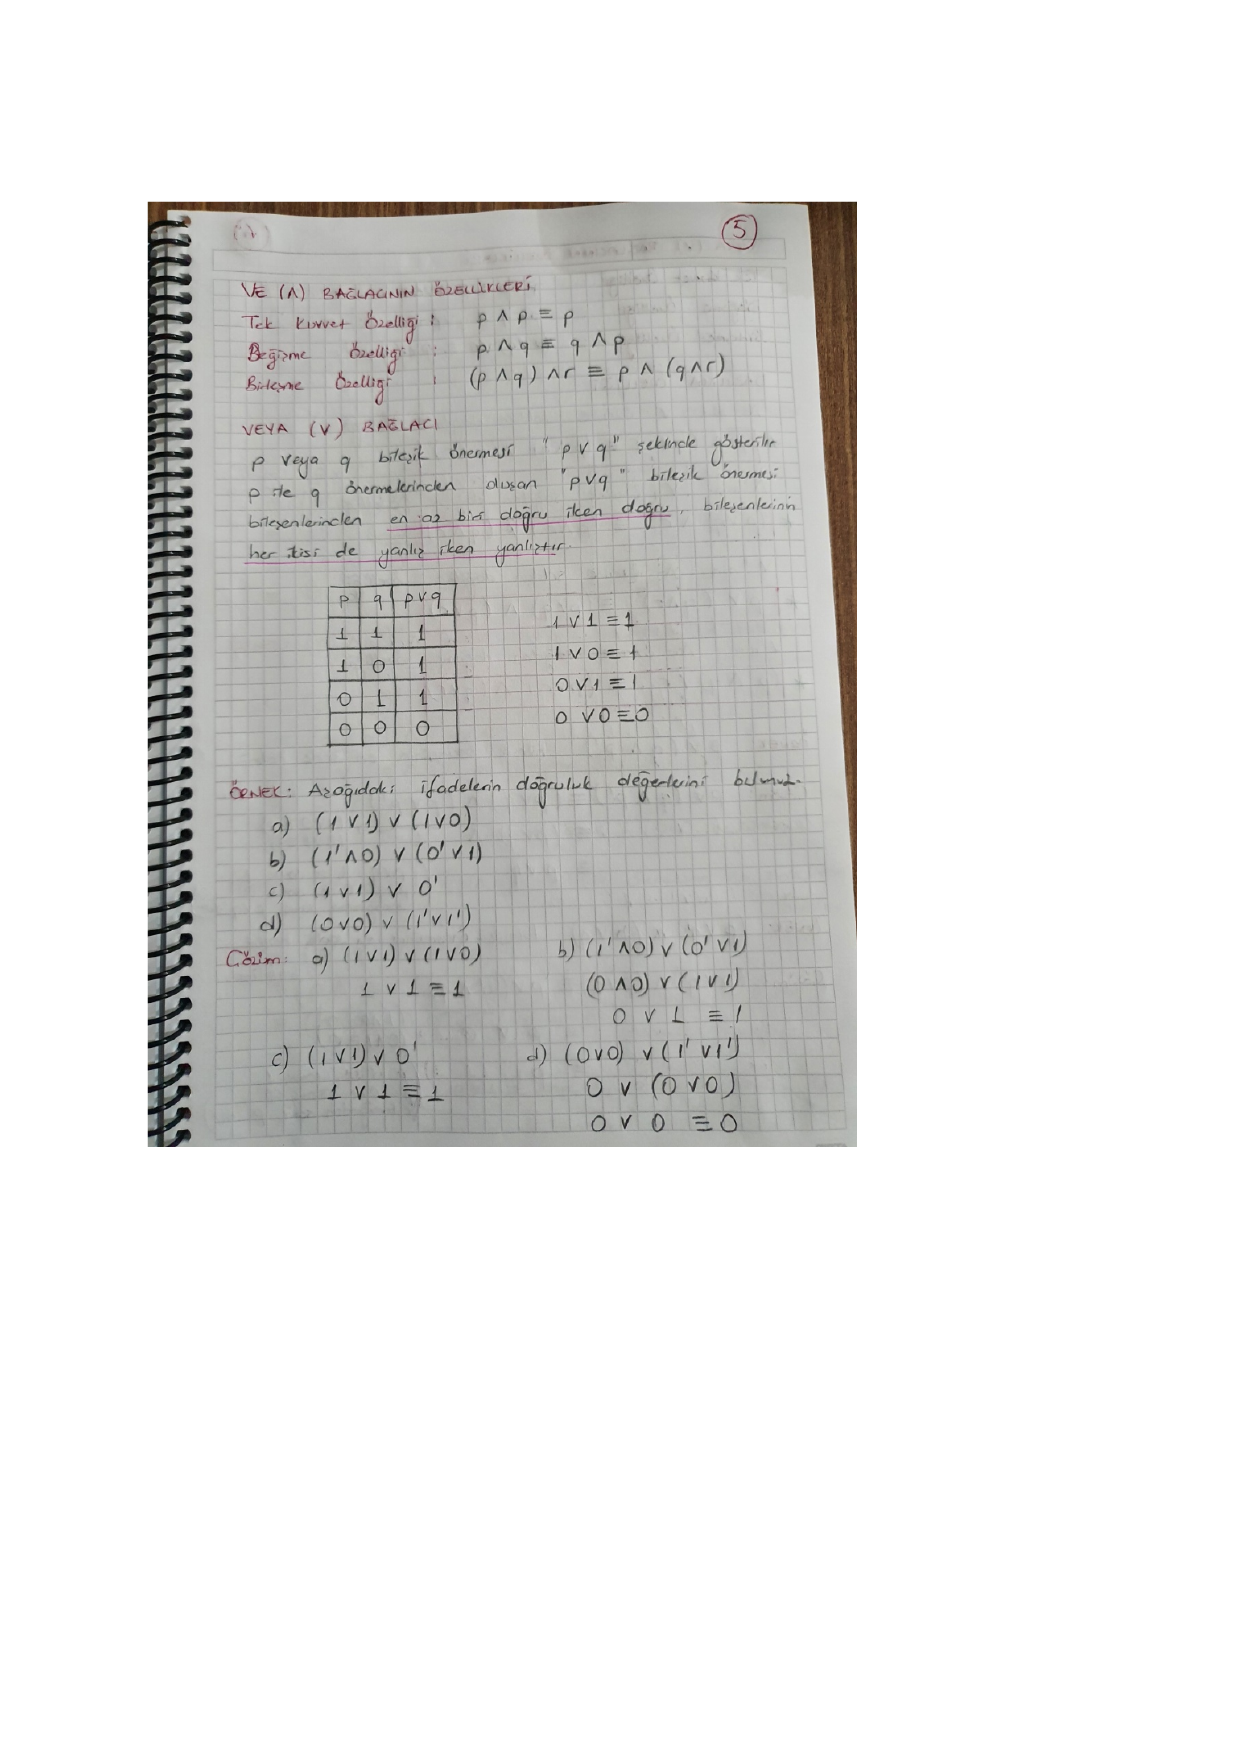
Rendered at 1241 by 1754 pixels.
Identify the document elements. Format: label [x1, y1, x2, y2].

picture [148, 203, 857, 1146]
